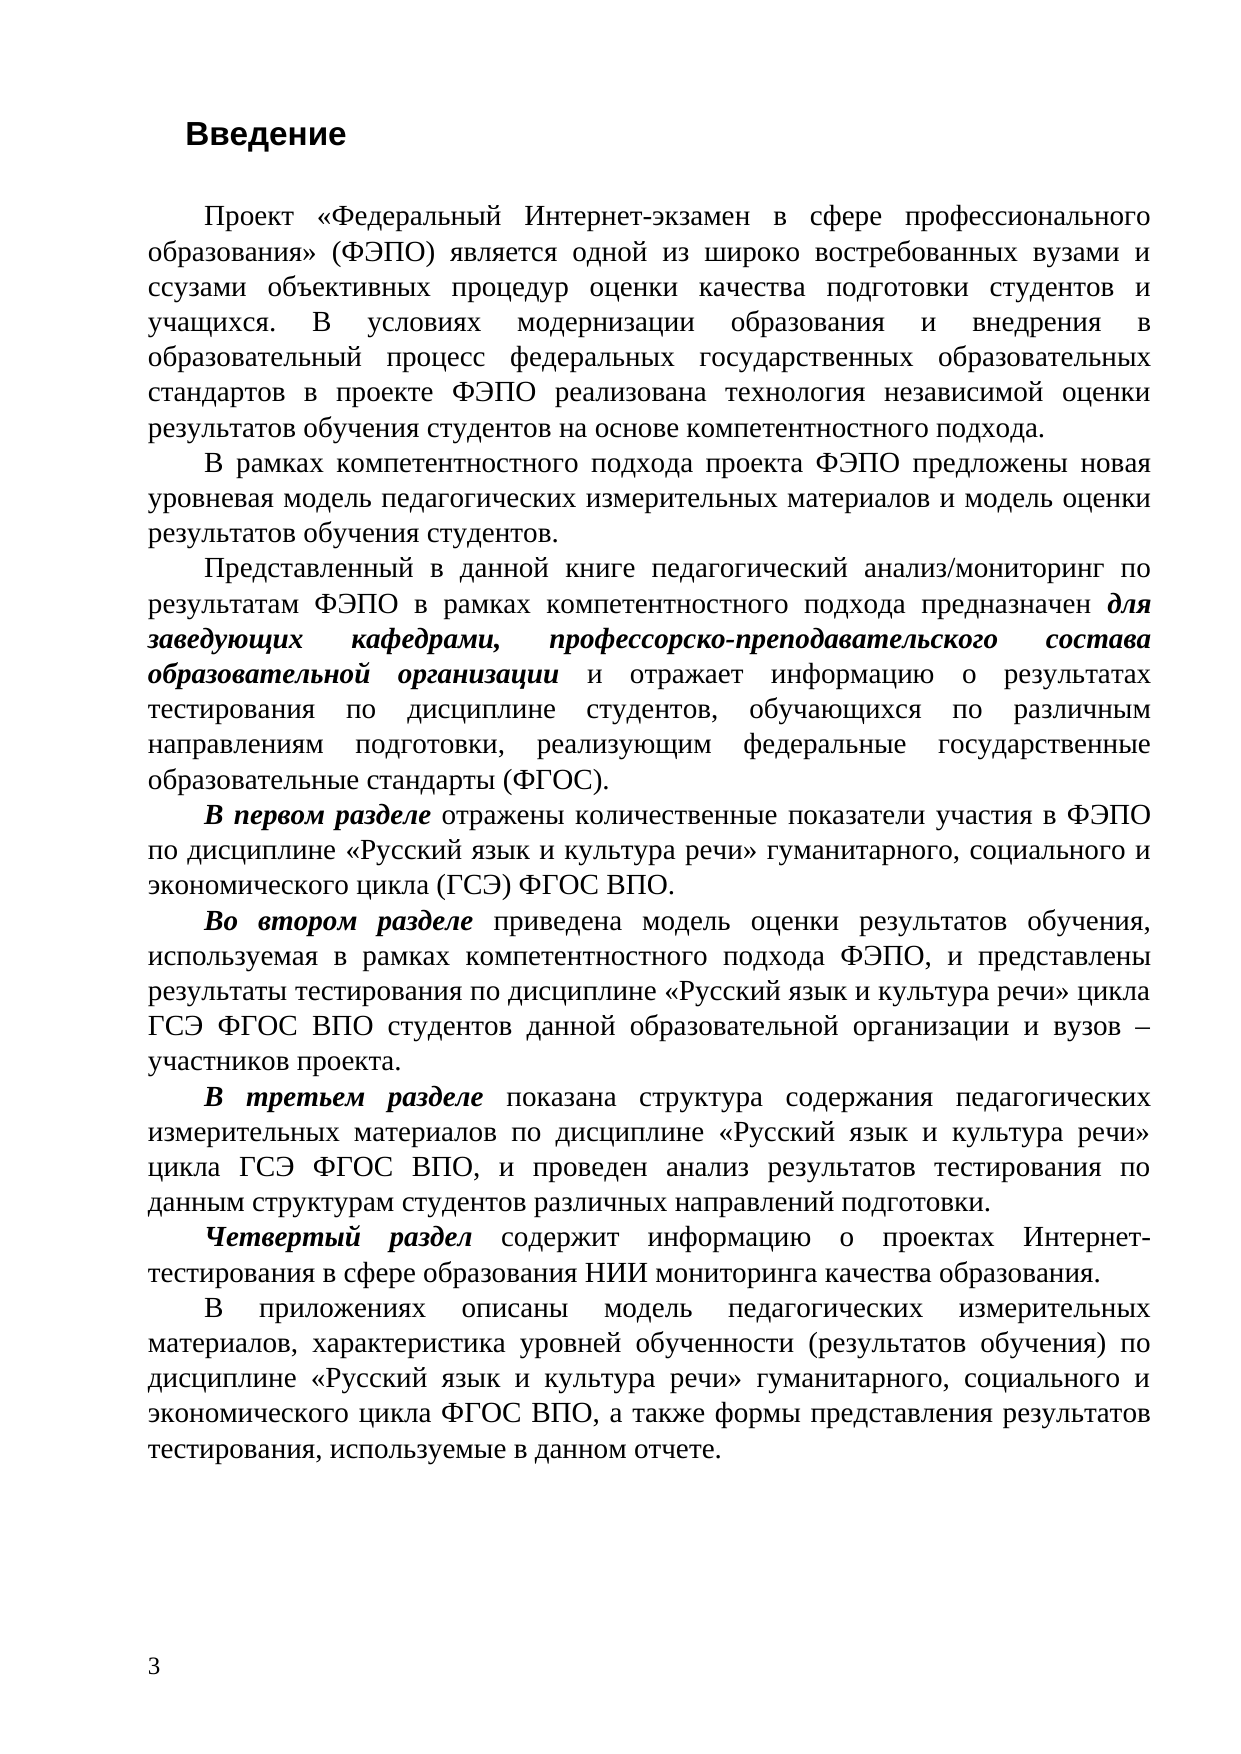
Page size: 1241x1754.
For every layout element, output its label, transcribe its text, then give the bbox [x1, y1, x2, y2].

text Проект «Федеральный Интернет-экзамен в сфере профессионального образования» (ФЭПО) является одной из широко востребованных вузами и ссузами объективных процедур оценки качества подготовки студентов и учащихся. В условиях модернизации образования и внедрения в образовательный процесс федеральных государственных образовательных стандартов в проекте ФЭПО реализована технология независимой оценки результатов обучения студентов на основе компетентностного подхода. [148, 198, 1152, 443]
text В приложениях описаны модель педагогических измерительных материалов, характеристика уровней обученности (результатов обучения) по дисциплине «Русский язык и культура речи» гуманитарного, социального и экономического цикла ФГОС ВПО, а также формы представления результатов тестирования, используемые в данном отчете. [148, 1290, 1152, 1464]
text В первом разделе отражены количественные показатели участия в ФЭПО по дисциплине «Русский язык и культура речи» гуманитарного, социального и экономического цикла (ГСЭ) ФГОС ВПО. [148, 797, 1152, 901]
text В рамках компетентностного подхода проекта ФЭПО предложены новая уровневая модель педагогических измерительных материалов и модель оценки результатов обучения студентов. [148, 445, 1152, 549]
text В третьем разделе показана структура содержания педагогических измерительных материалов по дисциплине «Русский язык и культура речи» цикла ГСЭ ФГОС ВПО, и проведен анализ результатов тестирования по данным структурам студентов различных направлений подготовки. [148, 1079, 1152, 1218]
text Во втором разделе приведена модель оценки результатов обучения, используемая в рамках компетентностного подхода ФЭПО, и представлены результаты тестирования по дисциплине «Русский язык и культура речи» цикла ГСЭ ФГОС ВПО студентов данной образовательной организации и вузов – участников проекта. [148, 903, 1152, 1077]
text Представленный в данной книге педагогический анализ/мониторинг по результатам ФЭПО в рамках компетентностного подхода предназначен для заведующих кафедрами, профессорско-преподавательского состава образовательной организации и отражает информацию о результатах тестирования по дисциплине студентов, обучающихся по различным направлениям подготовки, реализующим федеральные государственные образовательные стандарты (ФГОС). [148, 551, 1152, 795]
subtitle Введение [185, 114, 1152, 152]
text Четвертый раздел содержит информацию о проектах Интернет-тестирования в сфере образования НИИ мониторинга качества образования. [148, 1219, 1152, 1288]
